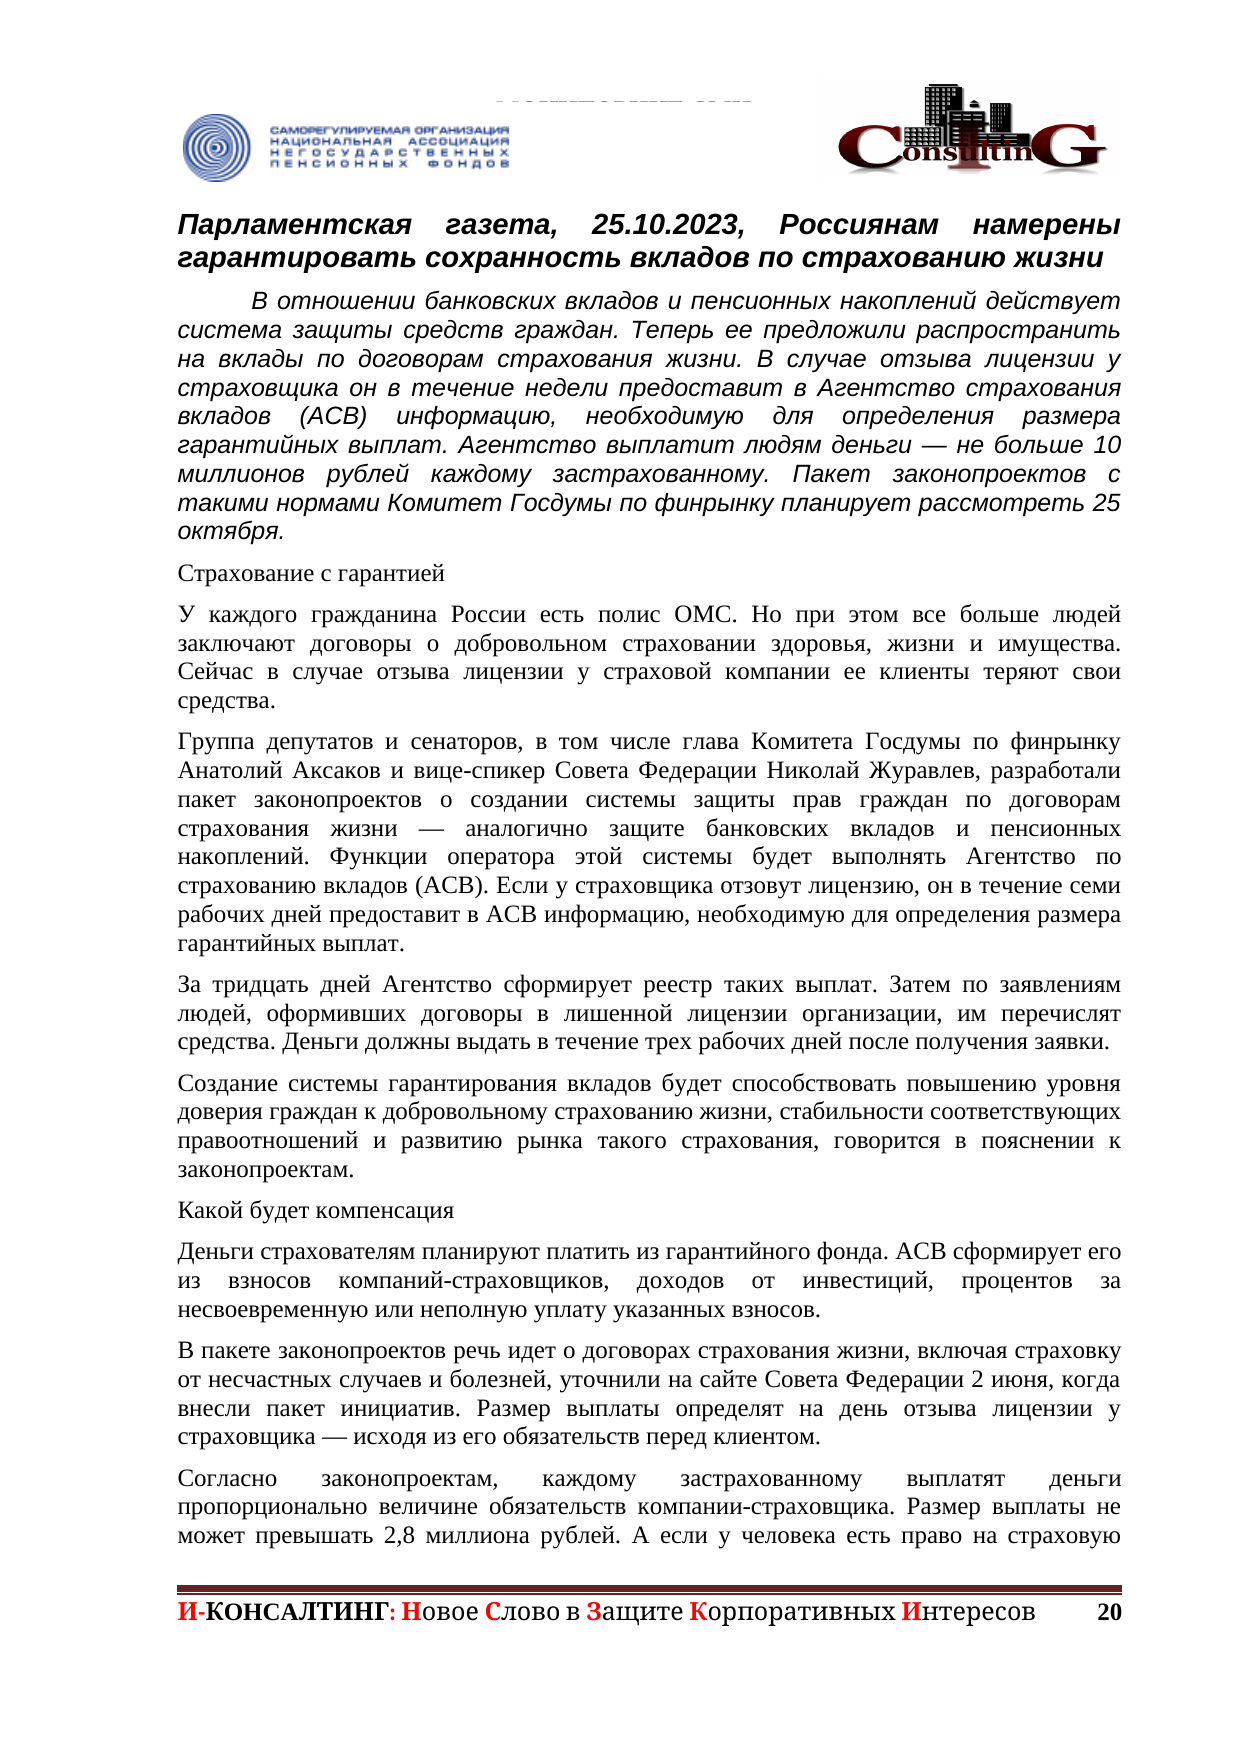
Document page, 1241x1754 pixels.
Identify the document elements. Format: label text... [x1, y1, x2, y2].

picture [183, 114, 509, 182]
text За тридцать дней Агентство сформирует реестр таких выплат. Затем по заявлениям людей, оформивших договоры в лишенной лицензии организации, им перечислят средства. Деньги должны выдать в течение трех рабочих дней после получения заявки. [177, 969, 1122, 1055]
text Страхование с гарантией [177, 558, 1122, 586]
text В пакете законопроектов речь идет о договорах страхования жизни, включая страховку от несчастных случаев и болезней, уточнили на сайте Совета Федерации 2 июня, когда внесли пакет инициатив. Размер выплаты определят на день отзыва лицензии у страховщика — исходя из его обязательств перед клиентом. [177, 1335, 1122, 1450]
text У каждого гражданина России есть полис ОМС. Но при этом все больше людей заключают договоры о добровольном страховании здоровья, жизни и имущества. Сейчас в случае отзыва лицензии у страховой компании ее клиенты теряют свои средства. [177, 599, 1122, 714]
text Какой будет компенсация [177, 1195, 1122, 1224]
text Деньги страхователям планируют платить из гарантийного фонда. АСВ сформирует его из взносов компаний-страховщиков, доходов от инвестиций, процентов за несвоевременную или неполную уплату указанных взносов. [177, 1236, 1122, 1323]
subtitle В отношении банковских вкладов и пенсионных накоплений действует система защиты средств граждан. Теперь ее предложили распространить на вклады по договорам страхования жизни. В случае отзыва лицензии у страховщика он в течение недели предоставит в Агентство страхования вкладов (АСВ) информацию, необходимую для определения размера гарантийных выплат. Агентство выплатит людям деньги — не больше 10 миллионов рублей каждому застрахованному. Пакет законопроектов с такими нормами Комитет Госдумы по финрынку планирует рассмотреть 25 октября. [177, 286, 1122, 545]
text Создание системы гарантирования вкладов будет способствовать повышению уровня доверия граждан к добровольному страхованию жизни, стабильности соответствующих правоотношений и развитию рынка такого страхования, говорится в пояснении к законопроектам. [177, 1068, 1122, 1183]
picture [821, 73, 1122, 182]
subtitle Парламентская газета, 25.10.2023, Россиянам намерены гарантировать сохранность вкладов по страхованию жизни [177, 207, 1122, 274]
text Группа депутатов и сенаторов, в том числе глава Комитета Госдумы по финрынку Анатолий Аксаков и вице-спикер Совета Федерации Николай Журавлев, разработали пакет законопроектов о создании системы защиты прав граждан по договорам страхования жизни — аналогично защите банковских вкладов и пенсионных накоплений. Функции оператора этой системы будет выполнять Агентство по страхованию вкладов (АСВ). Если у страховщика отзовут лицензию, он в течение семи рабочих дней предоставит в АСВ информацию, необходимую для определения размера гарантийных выплат. [177, 726, 1122, 956]
